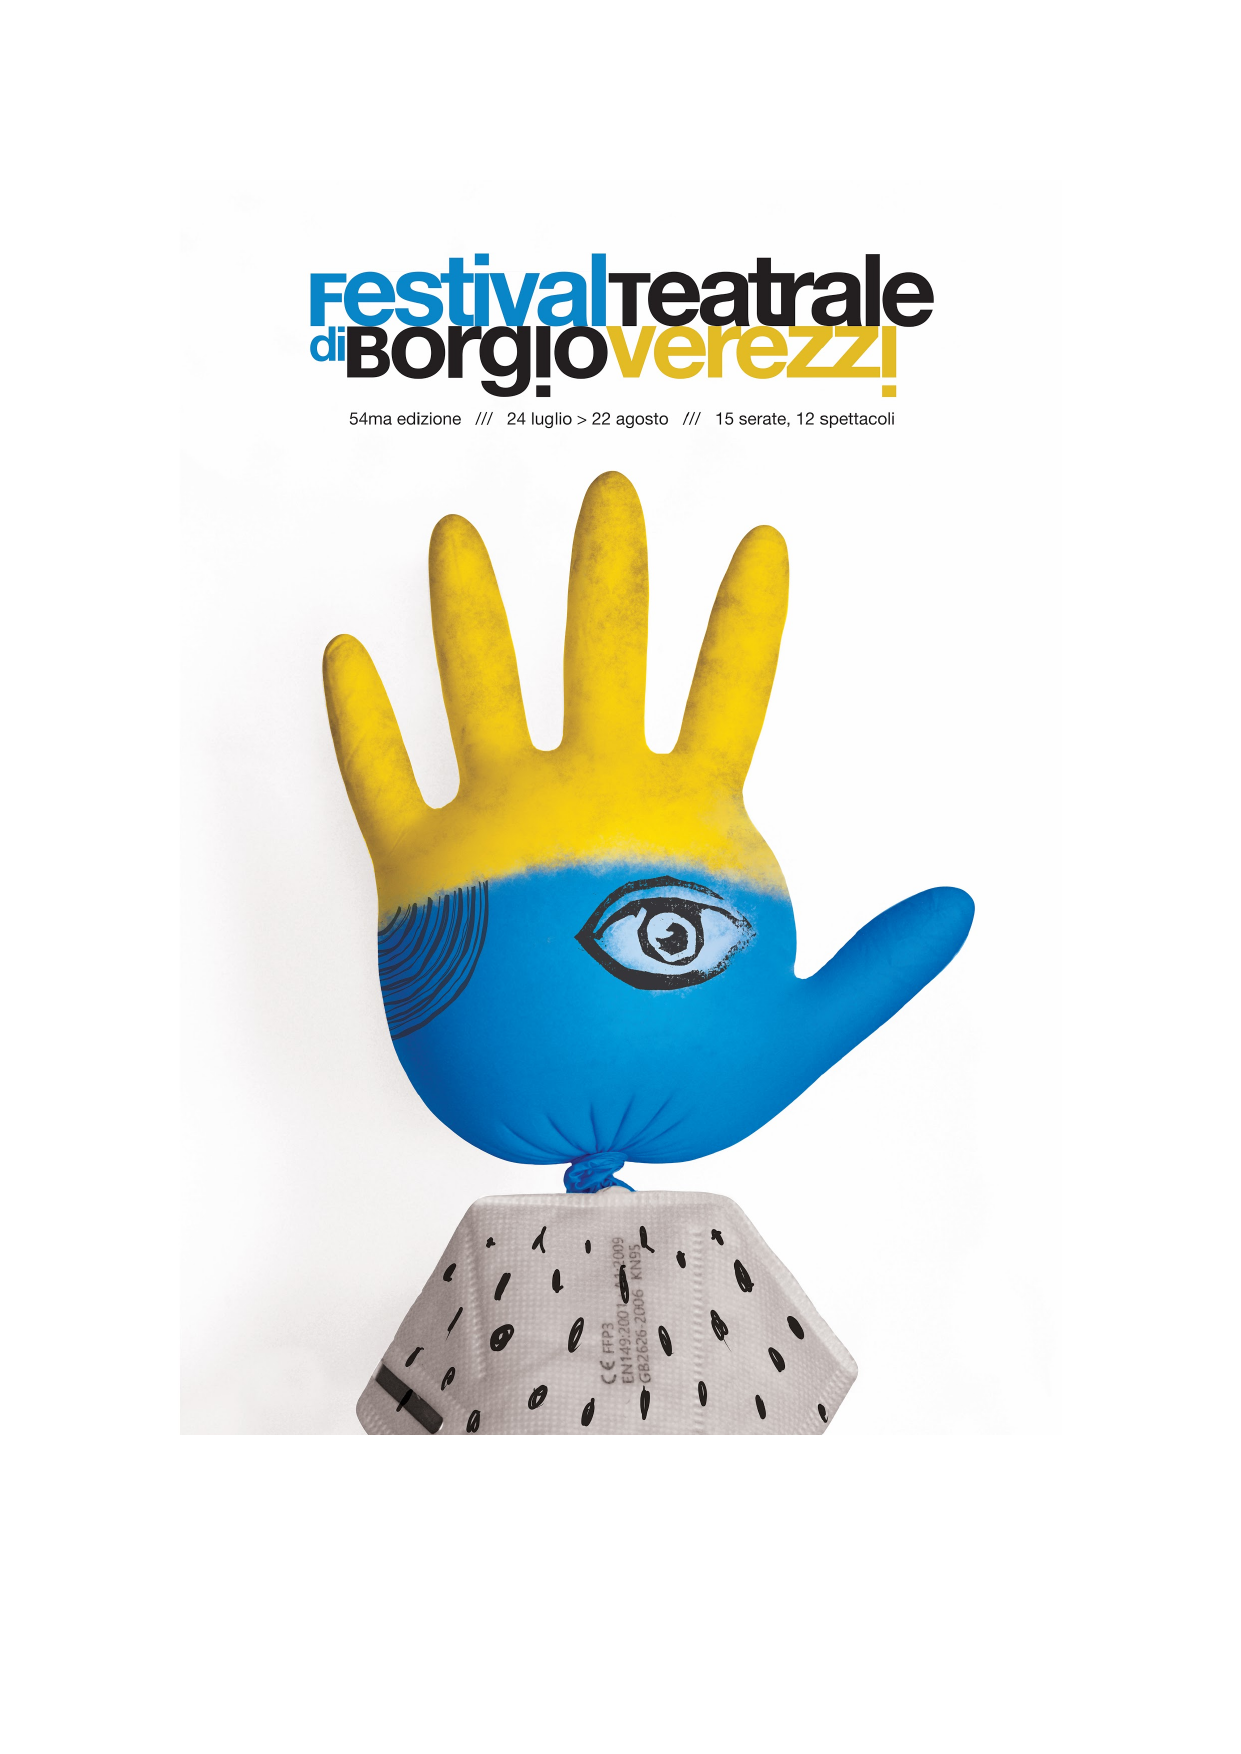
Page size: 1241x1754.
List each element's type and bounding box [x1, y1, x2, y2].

picture [150, 180, 1091, 1435]
